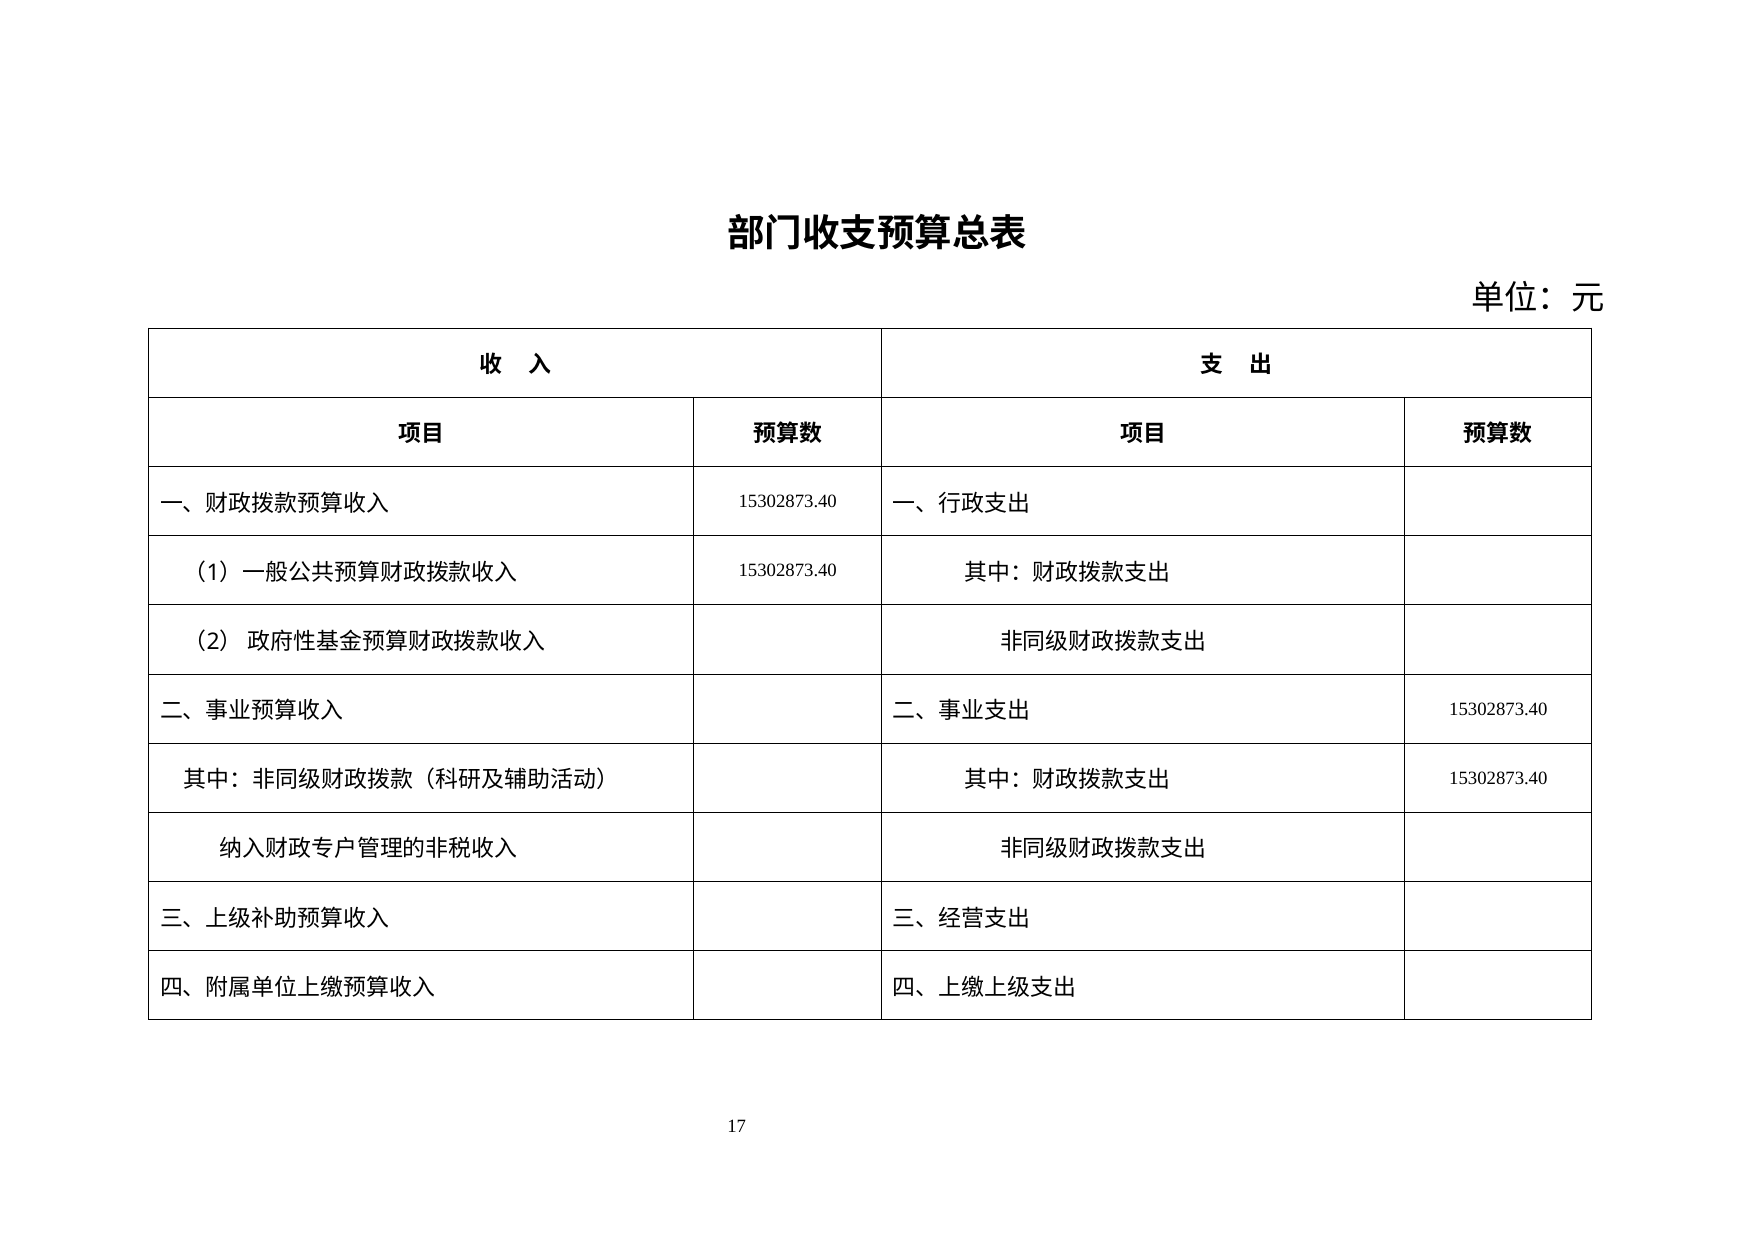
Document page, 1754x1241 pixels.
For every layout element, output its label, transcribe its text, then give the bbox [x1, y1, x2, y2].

table_cell 三、上级补助预算收入 [149, 882, 693, 950]
table_cell 三、经营支出 [882, 882, 1404, 950]
table_cell 纳入财政专户管理的非税收入 [149, 813, 693, 881]
table_cell [1405, 467, 1591, 535]
table_cell 一、行政支出 [882, 467, 1404, 535]
table_cell 非同级财政拨款支出 [882, 813, 1404, 881]
table_cell [694, 882, 881, 950]
table_cell 15302873.40 [1405, 675, 1591, 743]
table_cell 其中：财政拨款支出 [882, 744, 1404, 812]
table_cell 项目 [149, 398, 693, 466]
table_cell 二、事业预算收入 [149, 675, 693, 743]
table_cell 二、事业支出 [882, 675, 1404, 743]
table_cell [694, 605, 881, 673]
text 部门收支预算总表 [150, 198, 1604, 263]
table_cell 其中：非同级财政拨款（科研及辅助活动） [149, 744, 693, 812]
table_cell 非同级财政拨款支出 [882, 605, 1404, 673]
table_cell 15302873.40 [1405, 744, 1591, 812]
table_cell 项目 [882, 398, 1404, 466]
table_header 支 出 [882, 329, 1591, 397]
table_cell [1405, 813, 1591, 881]
table_cell 其中：财政拨款支出 [882, 536, 1404, 604]
table_cell [1405, 882, 1591, 950]
table_cell 15302873.40 [694, 467, 881, 535]
table_cell 预算数 [694, 398, 881, 466]
table_header 收 入 [149, 329, 881, 397]
table_cell [694, 951, 881, 1019]
table_cell 15302873.40 [694, 536, 881, 604]
table_cell [694, 813, 881, 881]
table_cell [1405, 605, 1591, 673]
table_cell （1）一般公共预算财政拨款收入 [149, 536, 693, 604]
table_cell 预算数 [1405, 398, 1591, 466]
table_cell 四、上缴上级支出 [882, 951, 1404, 1019]
table_cell [694, 675, 881, 743]
table_cell 四、附属单位上缴预算收入 [149, 951, 693, 1019]
table_cell 一、财政拨款预算收入 [149, 467, 693, 535]
text 单位：元 [150, 263, 1604, 328]
table_cell [1405, 536, 1591, 604]
table_cell （2） 政府性基金预算财政拨款收入 [149, 605, 693, 673]
table_cell [694, 744, 881, 812]
table_cell [1405, 951, 1591, 1019]
